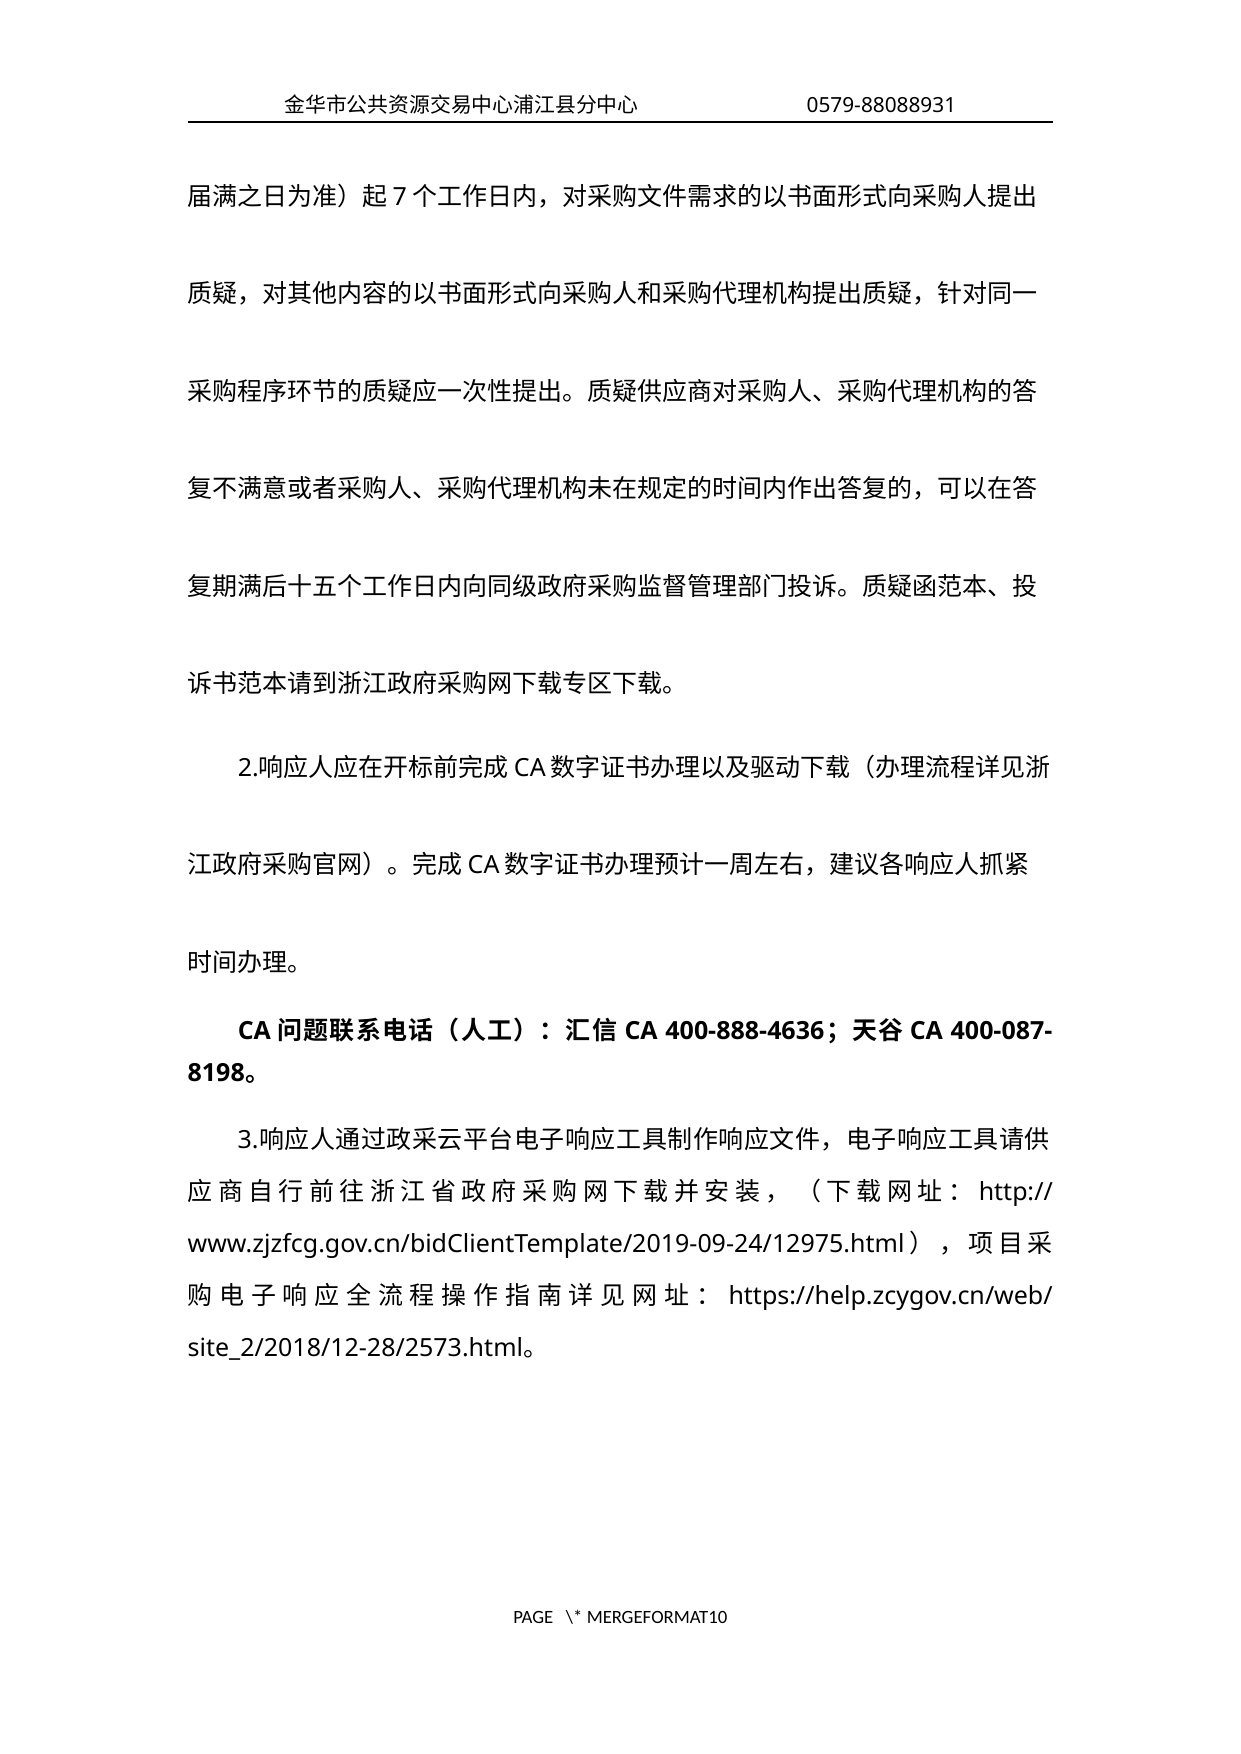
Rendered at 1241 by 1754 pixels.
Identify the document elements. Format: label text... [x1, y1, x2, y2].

text 2.响应人应在开标前完成CA数字证书办理以及驱动下载（办理流程详见浙江政府采购官网）。完成CA数字证书办理预计一周左右，建议各响应人抓紧时间办理。 [187, 733, 1053, 993]
text 3.响应人通过政采云平台电子响应工具制作响应文件，电子响应工具请供应商自行前往浙江省政府采购网下载并安装，（下载网址：http://www.zjzfcg.gov.cn/bidClientTemplate/2019-09-24/12975.html），项目采购电子响应全流程操作指南详见网址：https://help.zcygov.cn/web/site_2/2018/12-28/2573.html。 [187, 1107, 1053, 1367]
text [187, 162, 1053, 714]
text CA问题联系电话（人工）：汇信CA 400-888-4636；天谷CA 400-087-8198。 [187, 1011, 1053, 1089]
